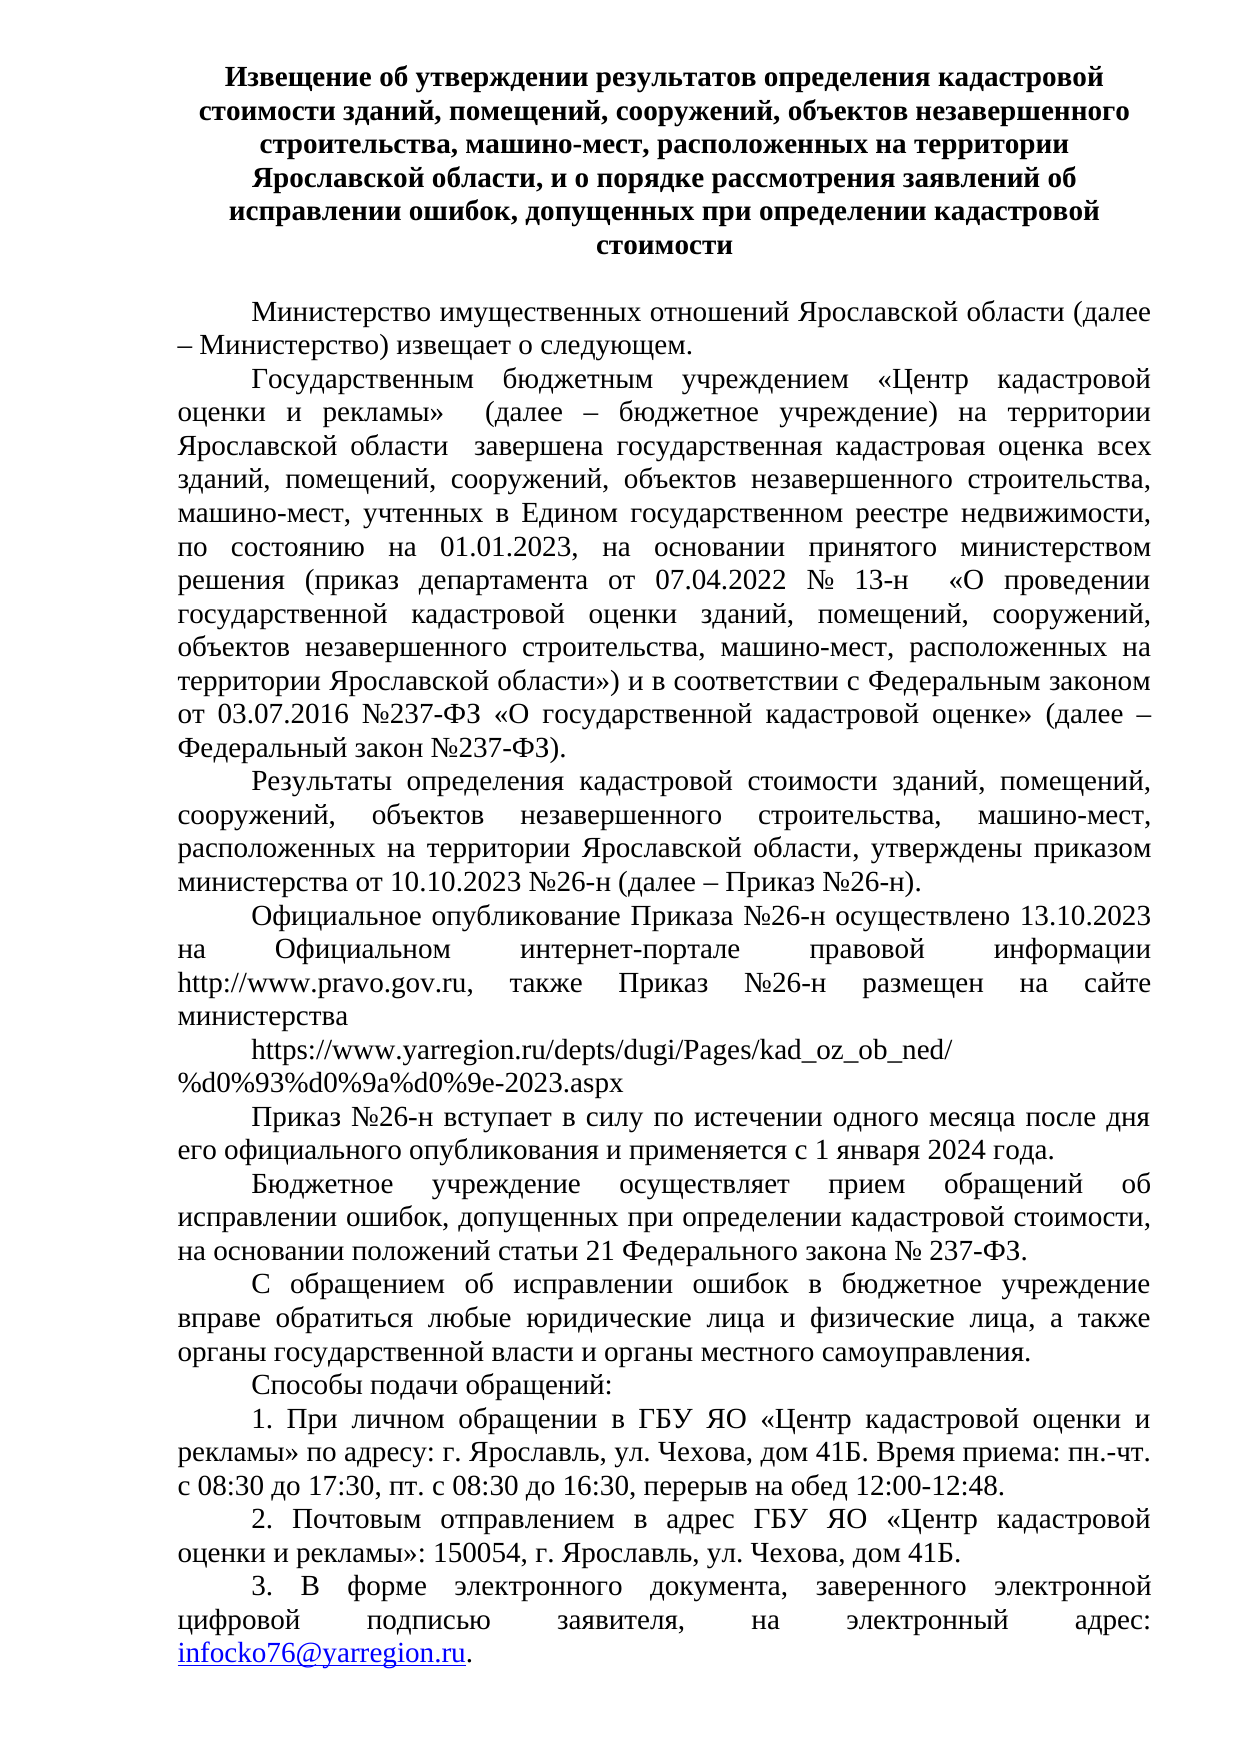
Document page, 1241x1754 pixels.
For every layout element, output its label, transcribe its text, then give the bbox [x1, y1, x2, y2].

text 2. Почтовым отправлением в адрес ГБУ ЯО «Центр кадастровой оценки и рекламы»: 150054, г. Ярославль, ул. Чехова, дом 41Б. [177, 1501, 1152, 1568]
text Извещение об утверждении результатов определения кадастровой стоимости зданий, помещений, сооружений, объектов незавершенного строительства, машино-мест, расположенных на территории Ярославской области, и о порядке рассмотрения заявлений об исправлении ошибок, допущенных при определении кадастровой стоимости [177, 59, 1152, 260]
text Результаты определения кадастровой стоимости зданий, помещений, сооружений, объектов незавершенного строительства, машино-мест, расположенных на территории Ярославской области, утверждены приказом министерства от 10.10.2023 №26-н (далее – Приказ №26-н). [177, 763, 1152, 898]
text Бюджетное учреждение осуществляет прием обращений об исправлении ошибок, допущенных при определении кадастровой стоимости, на основании положений статьи 21 Федерального закона № 237-ФЗ. [177, 1166, 1152, 1267]
text С обращением об исправлении ошибок в бюджетное учреждение вправе обратиться любые юридические лица и физические лица, а также органы государственной власти и органы местного самоуправления. [177, 1267, 1152, 1367]
text Способы подачи обращений: [177, 1367, 1152, 1401]
text Официальное опубликование Приказа №26-н осуществлено 13.10.2023 на Официальном интернет-портале правовой информации http://www.pravo.gov.ru, также Приказ №26-н размещен на сайте министерства [177, 898, 1152, 1032]
text Приказ №26-н вступает в силу по истечении одного месяца после дня его официального опубликования и применяется с 1 января 2024 года. [177, 1099, 1152, 1166]
text Государственным бюджетным учреждением «Центр кадастровой оценки и рекламы» (далее – бюджетное учреждение) на территории Ярославской области завершена государственная кадастровая оценка всех зданий, помещений, сооружений, объектов незавершенного строительства, машино-мест, учтенных в Едином государственном реестре недвижимости, по состоянию на 01.01.2023, на основании принятого министерством решения (приказ департамента от 07.04.2022 № 13-н «О проведении государственной кадастровой оценки зданий, помещений, сооружений, объектов незавершенного строительства, машино-мест, расположенных на территории Ярославской области») и в соответствии с Федеральным законом от 03.07.2016 №237-ФЗ «О государственной кадастровой оценке» (далее – Федеральный закон №237-ФЗ). [177, 361, 1152, 763]
text https://www.yarregion.ru/depts/dugi/Pages/kad_oz_ob_ned/%d0%93%d0%9a%d0%9e-2023.aspx [177, 1032, 1152, 1099]
text Министерство имущественных отношений Ярославской области (далее – Министерство) извещает о следующем. [177, 294, 1152, 361]
text 3. В форме электронного документа, заверенного электронной цифровой подписью заявителя, на электронный адрес: infocko76@yarregion.ru. [177, 1568, 1152, 1669]
text 1. При личном обращении в ГБУ ЯО «Центр кадастровой оценки и рекламы» по адресу: г. Ярославль, ул. Чехова, дом 41Б. Время приема: пн.-чт. с 08:30 до 17:30, пт. с 08:30 до 16:30, перерыв на обед 12:00-12:48. [177, 1401, 1152, 1501]
